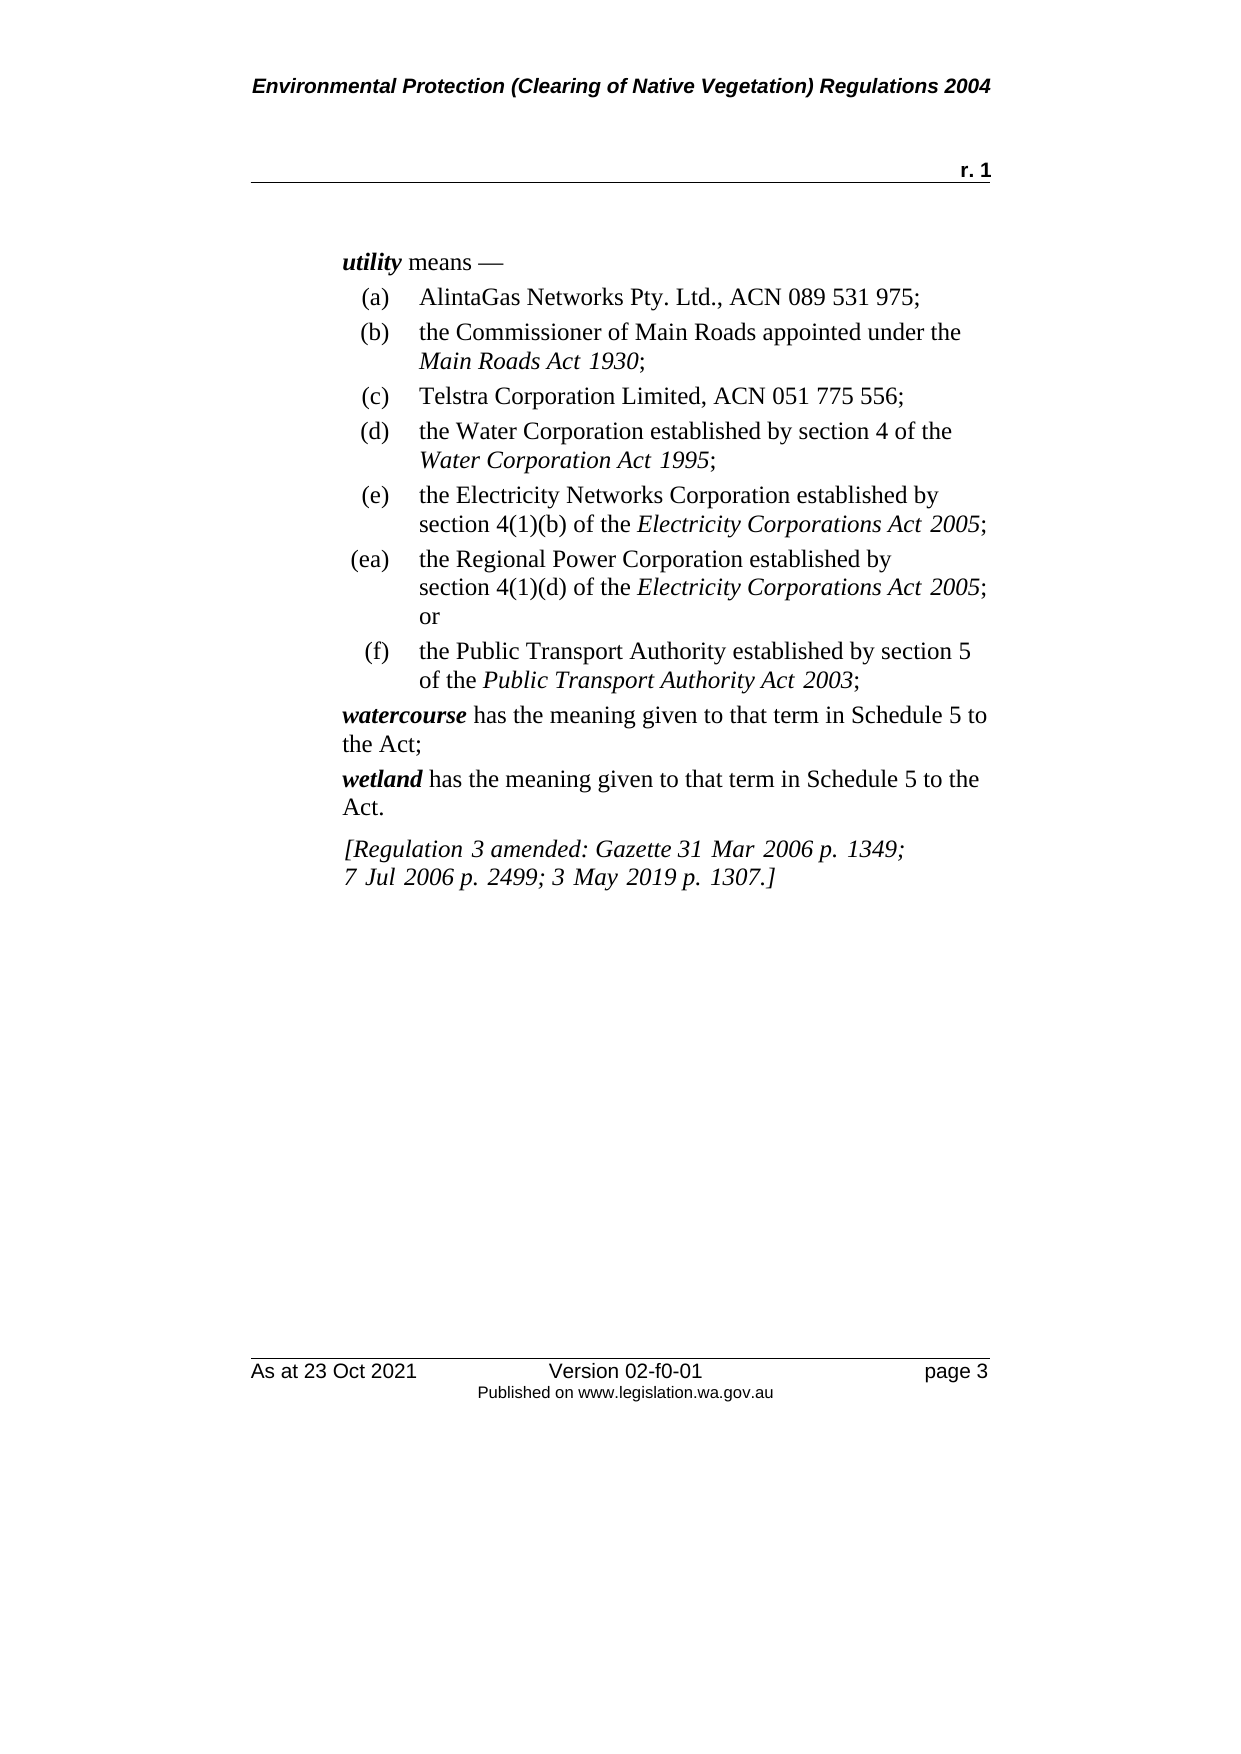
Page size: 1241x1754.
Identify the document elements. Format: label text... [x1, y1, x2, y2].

text watercourse has the meaning given to that term in Schedule 5 to the Act; [251, 700, 990, 757]
text (b) the Commissioner of Main Roads appointed under the Main Roads Act 1930; [251, 317, 990, 375]
text wetland has the meaning given to that term in Schedule 5 to the Act. [251, 764, 990, 821]
text (c) Telstra Corporation Limited, ACN 051 775 556; [251, 381, 990, 410]
text (f) the Public Transport Authority established by section 5 of the Public Transport Authority Act 2003; [251, 636, 990, 694]
text (ea) the Regional Power Corporation established by section 4(1)(d) of the Electricity Corporations Act 2005; or [251, 544, 990, 630]
text [Regulation 3 amended: Gazette 31 Mar 2006 p. 1349; 7 Jul 2006 p. 2499; 3 May 2019 p. 1307.] [251, 834, 990, 891]
text utility means — [251, 247, 990, 276]
text (e) the Electricity Networks Corporation established by section 4(1)(b) of the Electricity Corporations Act 2005; [251, 480, 990, 537]
text (d) the Water Corporation established by section 4 of the Water Corporation Act 1995; [251, 416, 990, 474]
text (a) AlintaGas Networks Pty. Ltd., ACN 089 531 975; [251, 282, 990, 311]
